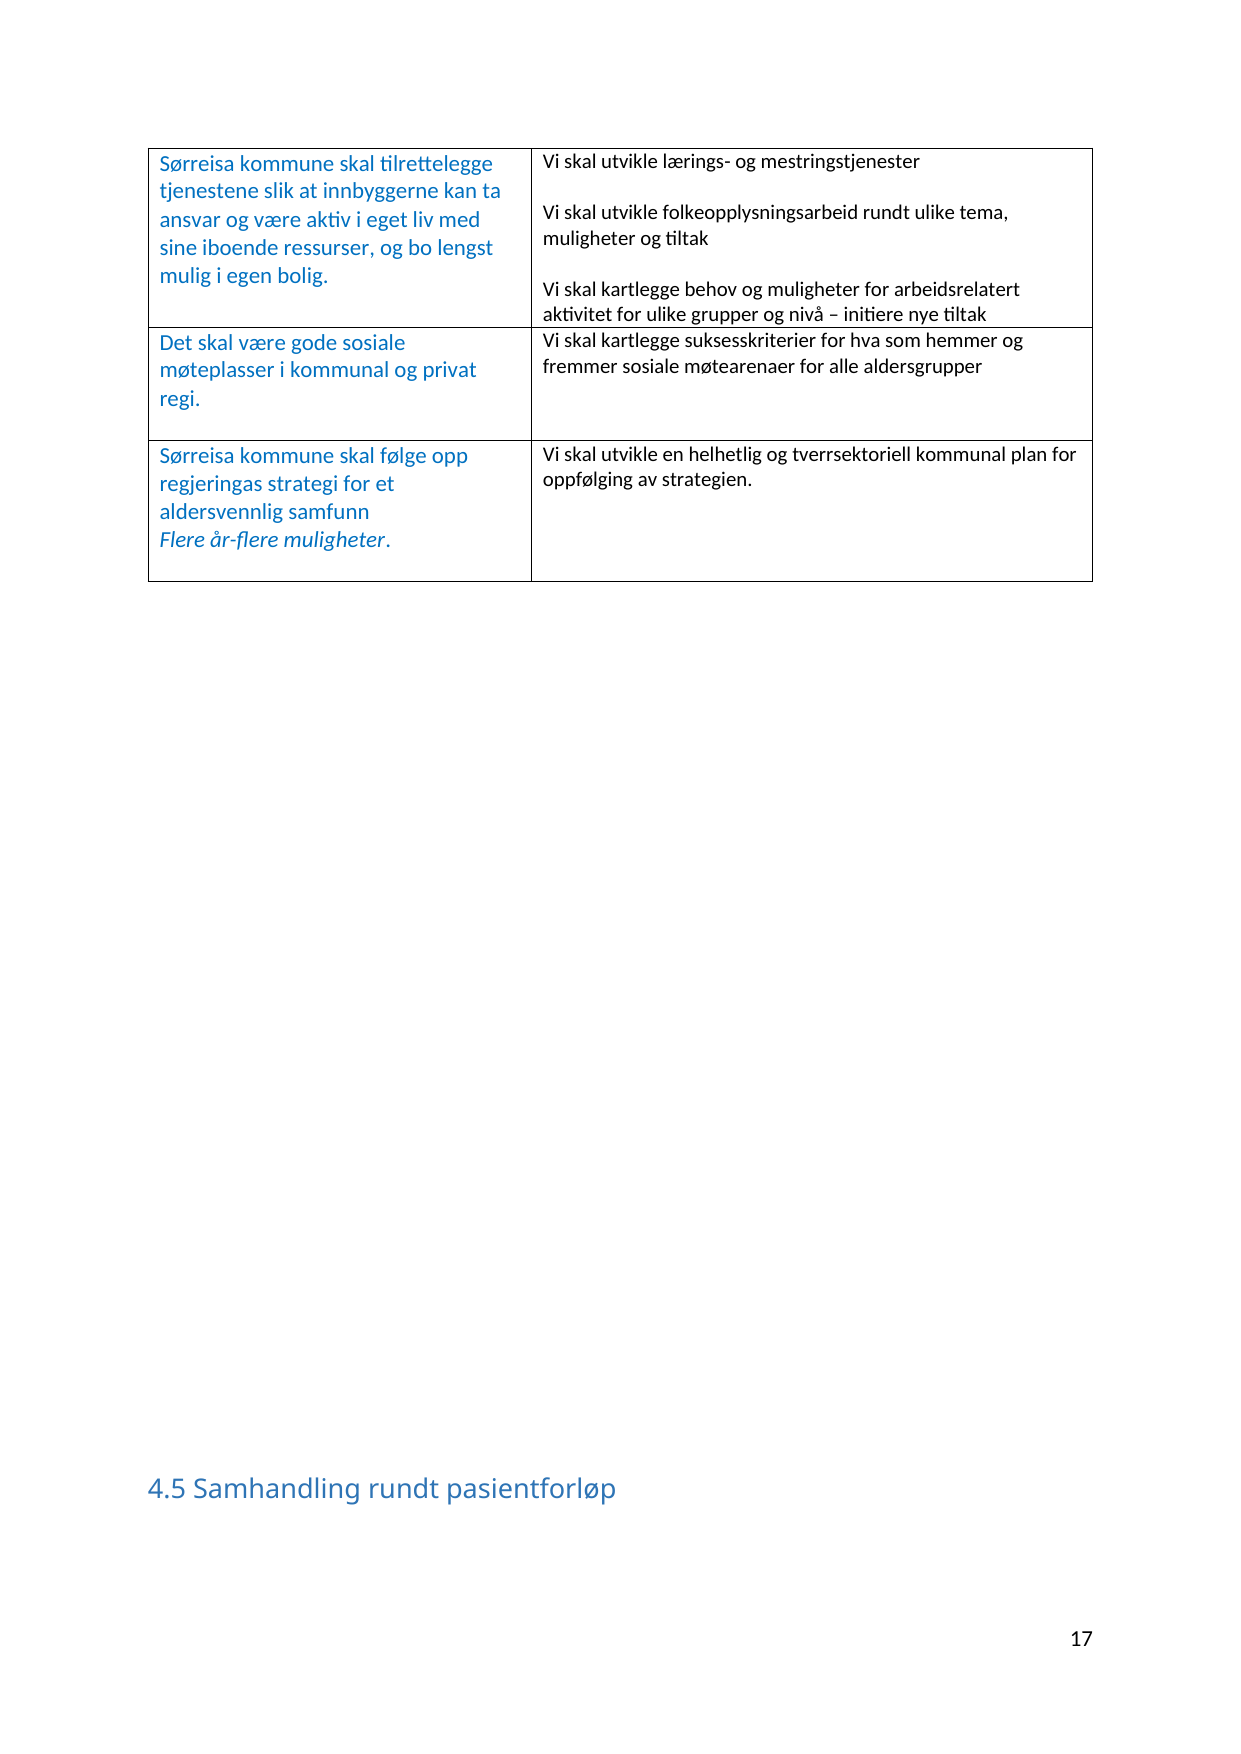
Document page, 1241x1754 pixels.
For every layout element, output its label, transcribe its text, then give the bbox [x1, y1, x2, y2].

table_cell Det skal være gode sosiale møteplasser i kommunal og privat regi. [149, 328, 531, 440]
table_cell Vi skal kartlegge suksesskriterier for hva som hemmer og fremmer sosiale møtearenaer for alle aldersgrupper [532, 328, 1092, 440]
subtitle 4.5 Samhandling rundt pasientforløp [148, 1469, 1093, 1506]
table_cell Vi skal utvikle en helhetlig og tverrsektoriell kommunal plan for oppfølging av strategien. [532, 441, 1092, 581]
table_cell Sørreisa kommune skal tilrettelegge tjenestene slik at innbyggerne kan ta ansvar og være aktiv i eget liv med sine iboende ressurser, og bo lengst mulig i egen bolig. [149, 149, 531, 327]
table_cell Vi skal utvikle lærings- og mestringstjenester Vi skal utvikle folkeopplysningsarbeid rundt ulike tema, muligheter og tiltak Vi skal kartlegge behov og muligheter for arbeidsrelatert aktivitet for ulike grupper og nivå – initiere nye tiltak [532, 149, 1092, 327]
table_cell Sørreisa kommune skal følge opp regjeringas strategi for et aldersvennlig samfunn Flere år-flere muligheter. [149, 441, 531, 581]
